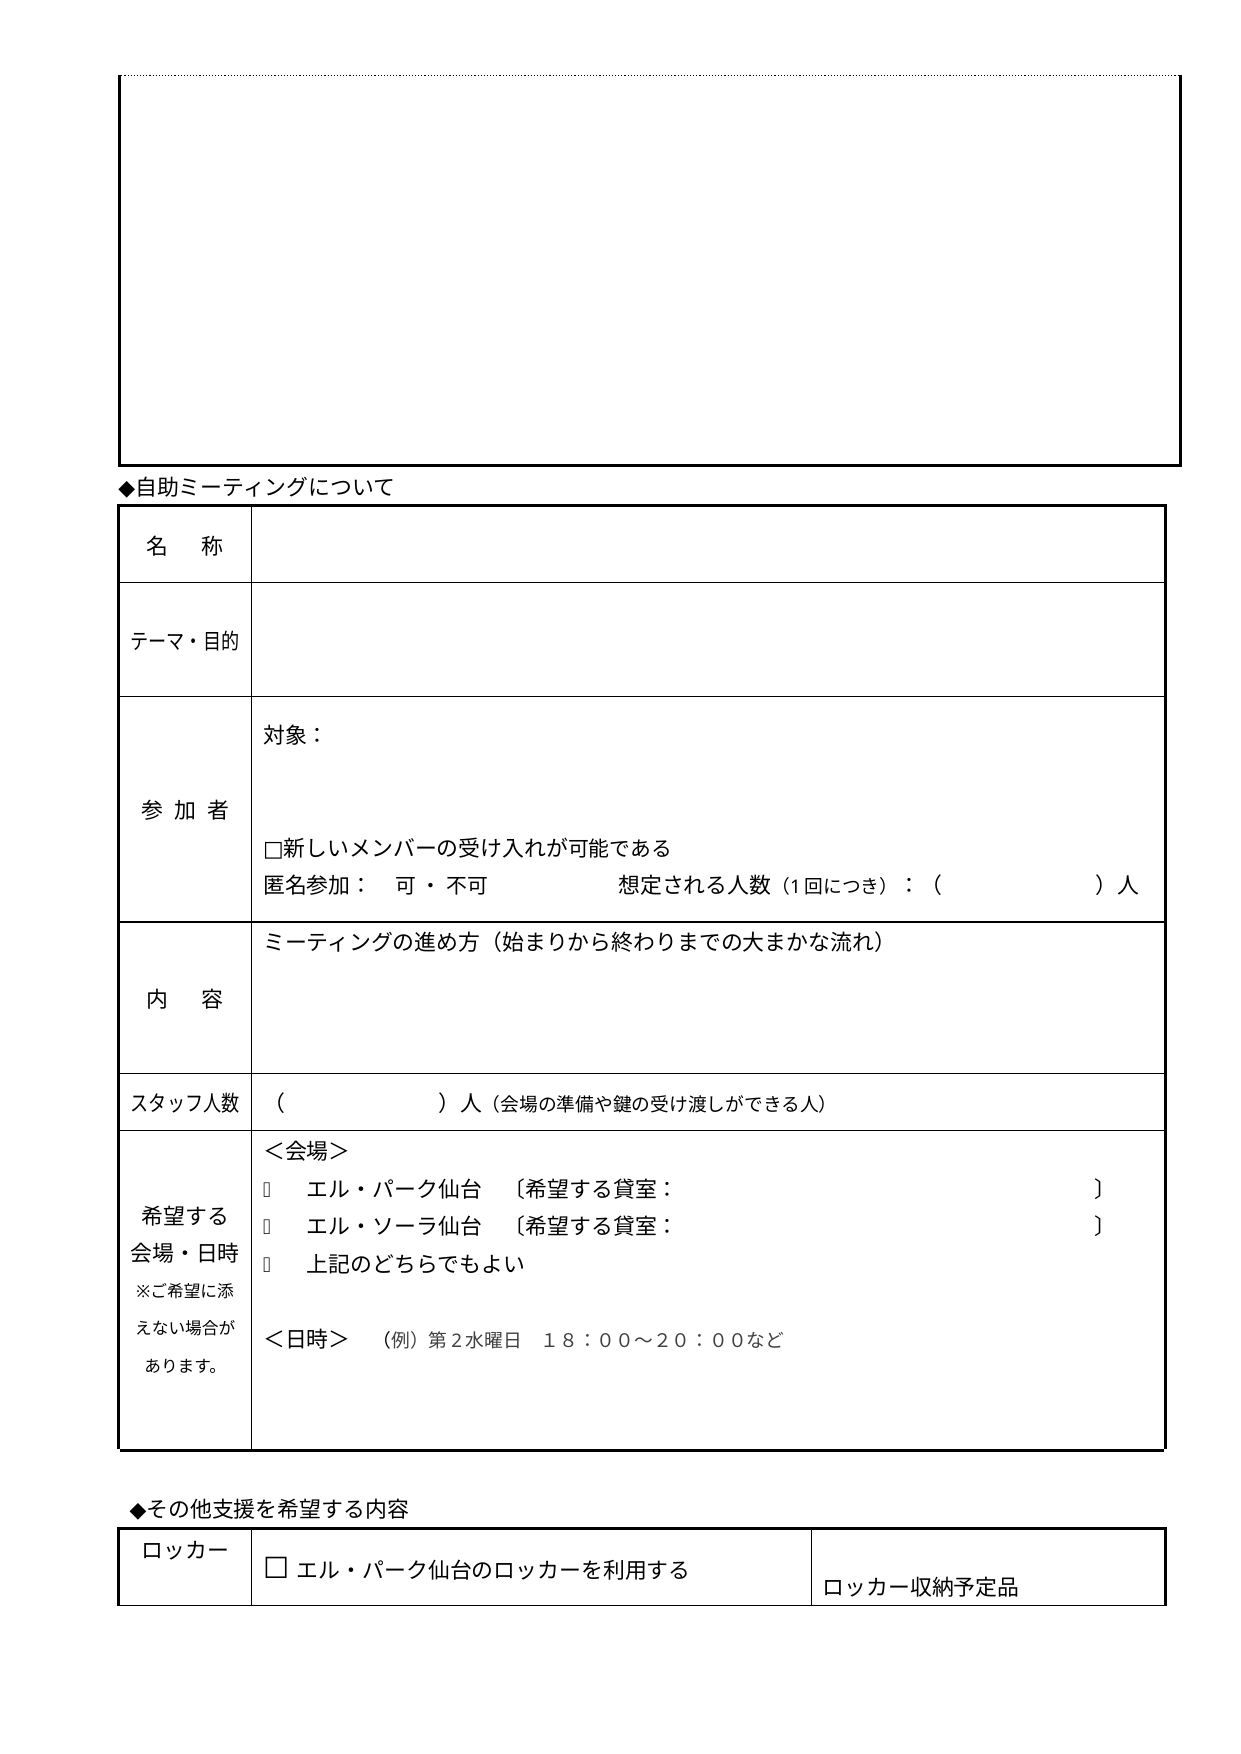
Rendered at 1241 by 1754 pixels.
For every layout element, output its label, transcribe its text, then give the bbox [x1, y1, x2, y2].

table_cell ＜会場＞ エル・パーク仙台 〔希望する貸室： 〕 エル・ソーラ仙台 〔希望する貸室： 〕 上記のどちらでもよい ＜日時＞ （例）第2水曜日 １８：００～２０：００など [252, 1131, 1164, 1448]
table_cell 参加者 [120, 697, 251, 921]
table_cell ☐ エル・パーク仙台のロッカーを利用する [252, 1530, 811, 1605]
table_cell 対象： □新しいメンバーの受け入れが可能である 匿名参加： 可 ・ 不可 想定される人数（1回につき）：（ ）人 [252, 697, 1164, 921]
table_cell スタッフ人数 [120, 1074, 251, 1130]
table_cell 内容 [120, 923, 251, 1072]
table_cell ミーティングの進め方（始まりから終わりまでの大まかな流れ） [252, 923, 1164, 1072]
text ◆自助ミーティングについて [118, 467, 1181, 504]
table_cell 希望する 会場・日時 ※ご希望に添えない場合があります。 [120, 1131, 251, 1448]
table_cell [252, 583, 1164, 696]
table_cell （ ）人（会場の準備や鍵の受け渡しができる人） [252, 1074, 1164, 1130]
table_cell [812, 1530, 1164, 1605]
table_cell ロッカー [120, 1530, 251, 1605]
table_cell テーマ・目的 [120, 583, 251, 696]
table_cell [121, 75, 1179, 463]
table_header 名称 [120, 507, 251, 582]
table_cell ◆その他支援を希望する内容 [120, 1452, 1164, 1527]
table_header [252, 507, 1164, 582]
